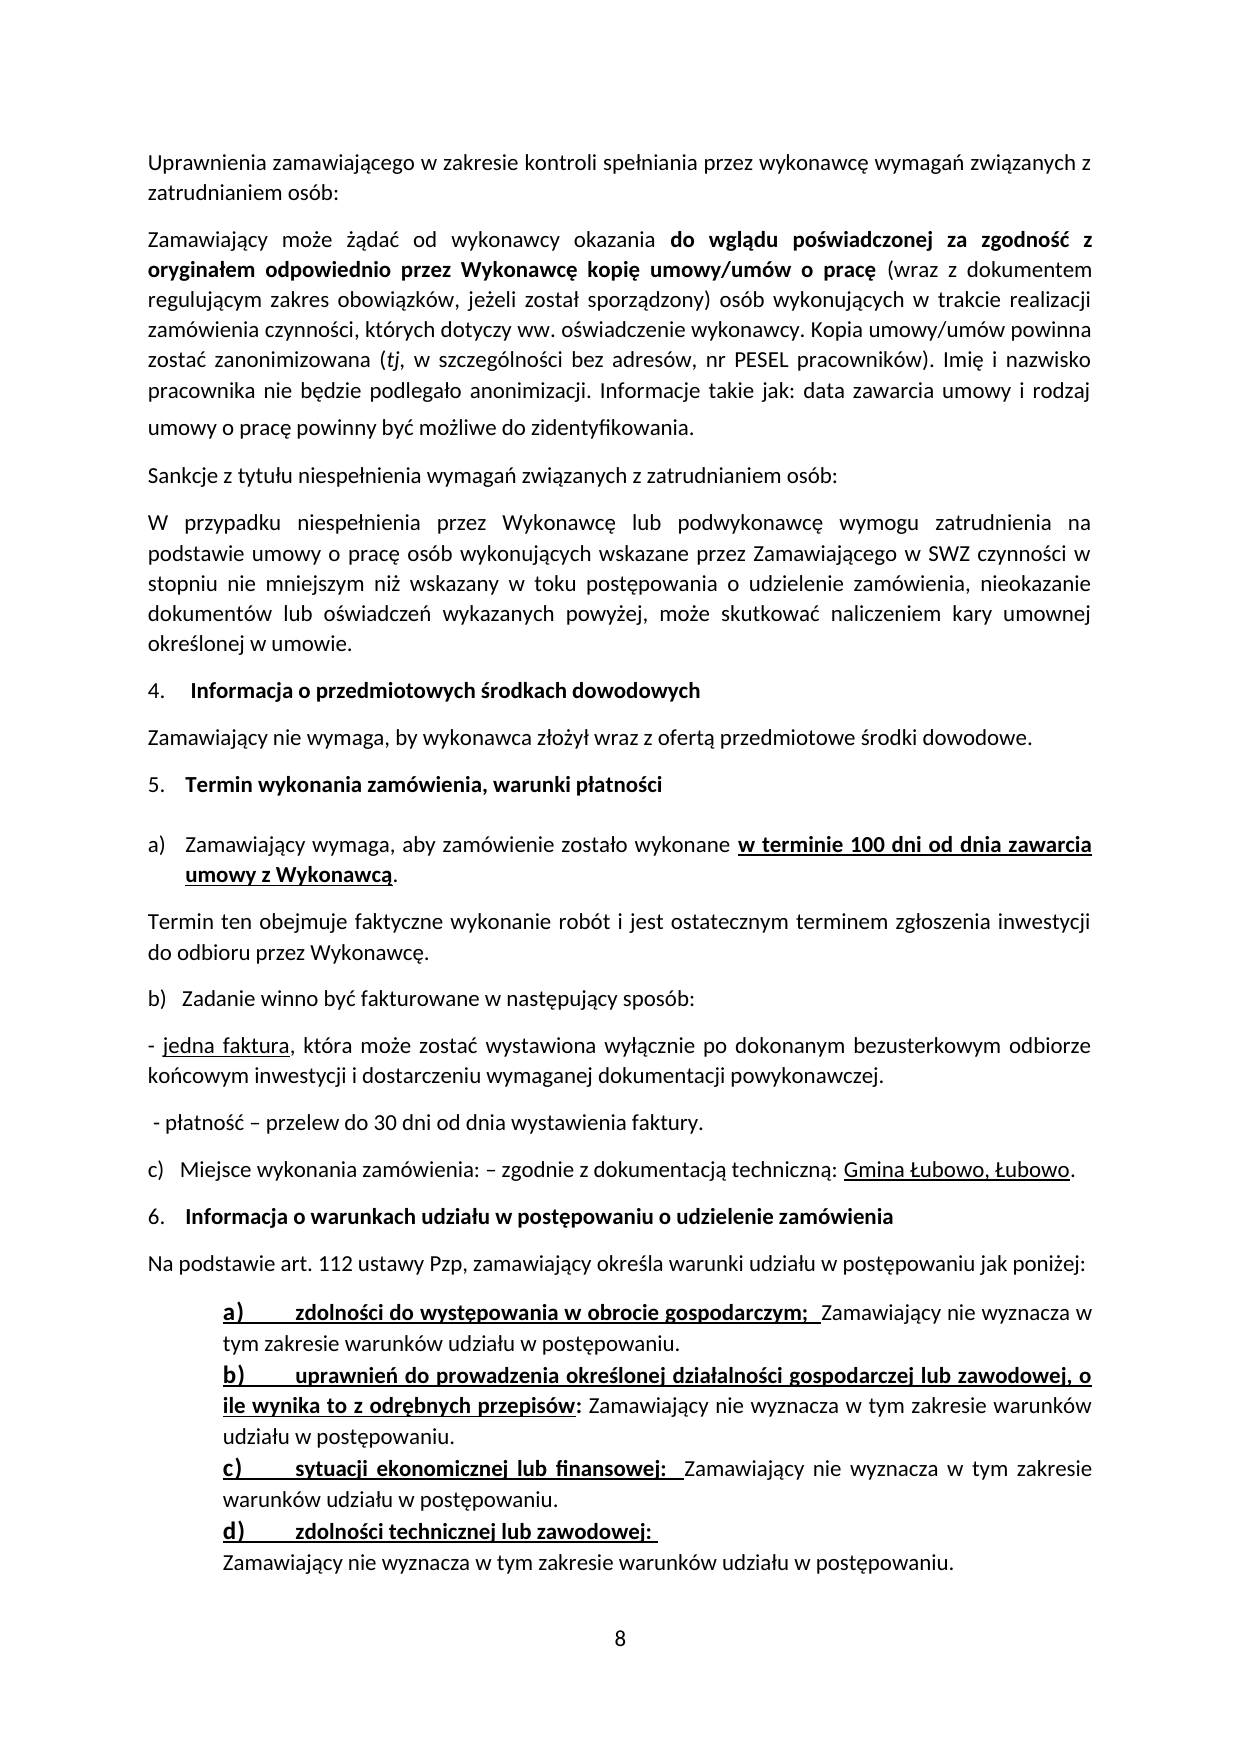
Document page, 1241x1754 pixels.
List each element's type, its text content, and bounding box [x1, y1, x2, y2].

text - jedna faktura, która może zostać wystawiona wyłącznie po dokonanym bezusterkowym odbiorze końcowym inwestycji i dostarczeniu wymaganej dokumentacji powykonawczej. [148, 1031, 1093, 1090]
text Sankcje z tytułu niespełnienia wymagań związanych z zatrudnianiem osób: [148, 462, 1093, 490]
text W przypadku niespełnienia przez Wykonawcę lub podwykonawcę wymogu zatrudnienia na podstawie umowy o pracę osób wykonujących wskazane przez Zamawiającego w SWZ czynności w stopniu nie mniejszym niż wskazany w toku postępowania o udzielenie zamówienia, nieokazanie dokumentów lub oświadczeń wykazanych powyżej, może skutkować naliczeniem kary umownej określonej w umowie. [148, 508, 1093, 657]
text c) Miejsce wykonania zamówienia: – zgodnie z dokumentacją techniczną: Gmina Łubowo, Łubowo. [148, 1155, 1093, 1183]
list Zamawiający wymaga, aby zamówienie zostało wykonane w terminie 100 dni od dnia zawarcia umowy z Wykonawcą. [148, 830, 1093, 889]
list Informacja o warunkach udziału w postępowaniu o udzielenie zamówienia [148, 1202, 1093, 1230]
text Zamawiający może żądać od wykonawcy okazania do wglądu poświadczonej za zgodność z oryginałem odpowiednio przez Wykonawcę kopię umowy/umów o pracę (wraz z dokumentem regulującym zakres obowiązków, jeżeli został sporządzony) osób wykonujących w trakcie realizacji zamówienia czynności, których dotyczy ww. oświadczenie wykonawcy. Kopia umowy/umów powinna zostać zanonimizowana (tj, w szczególności bez adresów, nr PESEL pracowników). Imię i nazwisko pracownika nie będzie podlegało anonimizacji. Informacje takie jak: data zawarcia umowy i rodzaj umowy o pracę powinny być możliwe do zidentyfikowania. [148, 225, 1093, 442]
list sytuacji ekonomicznej lub finansowej: Zamawiający nie wyznacza w tym zakresie warunków udziału w postępowaniu. [223, 1452, 1093, 1513]
text Zamawiający nie wymaga, by wykonawca złożył wraz z ofertą przedmiotowe środki dowodowe. [148, 723, 1093, 751]
list Termin wykonania zamówienia, warunki płatności [148, 770, 1093, 798]
text Termin ten obejmuje faktyczne wykonanie robót i jest ostatecznym terminem zgłoszenia inwestycji do odbioru przez Wykonawcę. [148, 907, 1093, 966]
text - płatność – przelew do 30 dni od dnia wystawienia faktury. [148, 1108, 1093, 1137]
list zdolności technicznej lub zawodowej: [223, 1515, 1093, 1546]
text Na podstawie art. 112 ustawy Pzp, zamawiający określa warunki udziału w postępowaniu jak poniżej: [148, 1249, 1093, 1277]
list uprawnień do prowadzenia określonej działalności gospodarczej lub zawodowej, o ile wynika to z odrębnych przepisów: Zamawiający nie wyznacza w tym zakresie warunków udziału w postępowaniu. [223, 1359, 1093, 1450]
list Zamawiający nie wyznacza w tym zakresie warunków udziału w postępowaniu. [223, 1548, 1093, 1576]
list Informacja o przedmiotowych środkach dowodowych [148, 676, 1093, 704]
text Uprawnienia zamawiającego w zakresie kontroli spełniania przez wykonawcę wymagań związanych z zatrudnianiem osób: [148, 148, 1093, 206]
text b) Zadanie winno być fakturowane w następujący sposób: [148, 984, 1093, 1013]
list zdolności do występowania w obrocie gospodarczym; Zamawiający nie wyznacza w tym zakresie warunków udziału w postępowaniu. [223, 1296, 1093, 1357]
